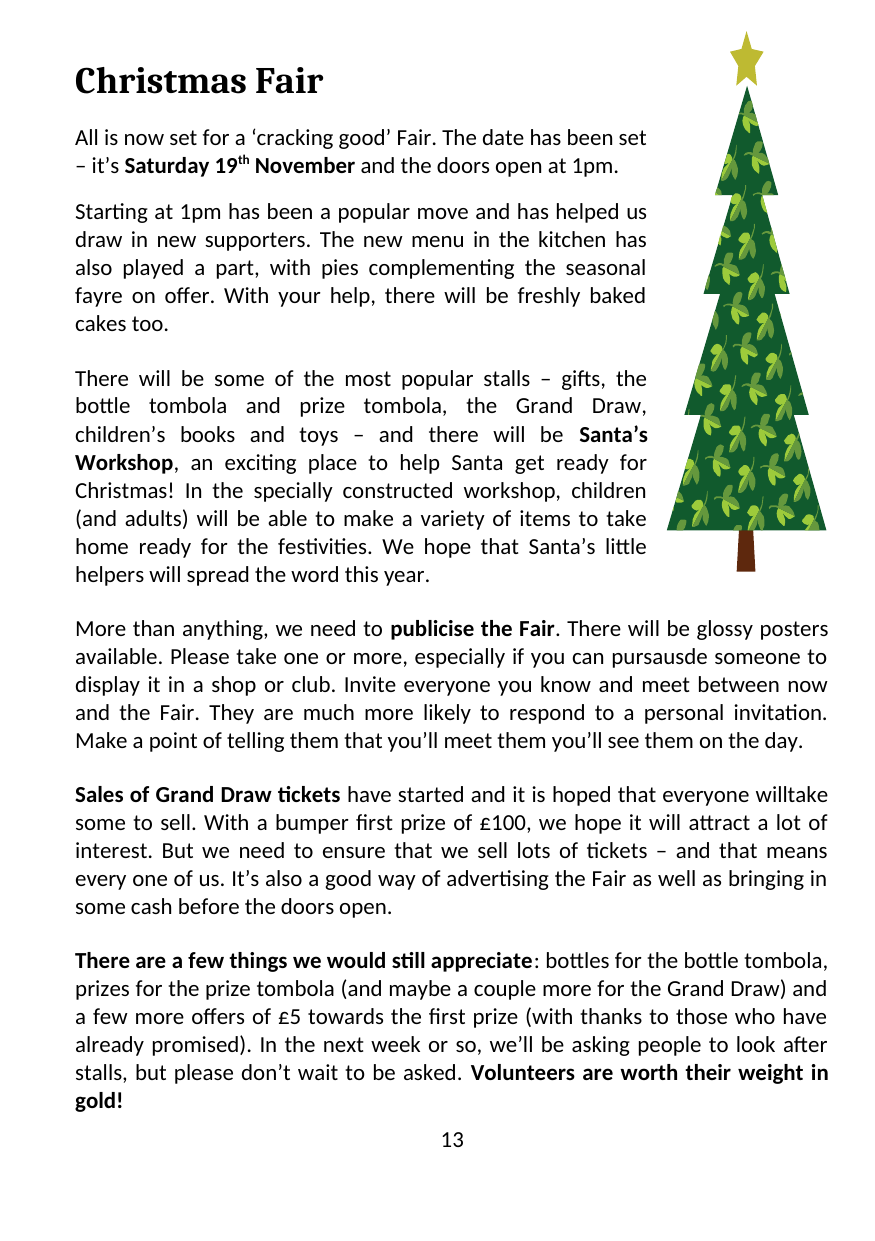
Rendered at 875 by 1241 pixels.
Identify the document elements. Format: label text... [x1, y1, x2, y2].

text Sales of Grand Draw tickets have started and it is hoped that everyone willtake some to sell. With a bumper first prize of £100, we hope it will attract a lot of interest. But we need to ensure that we sell lots of tickets – and that means every one of us. It’s also a good way of advertising the Fair as well as bringing in some cash before the doors open. [75, 780, 829, 920]
text There are a few things we would still appreciate: bottles for the bottle tombola, prizes for the prize tombola (and maybe a couple more for the Grand Draw) and a few more offers of £5 towards the first prize (with thanks to those who have already promised). In the next week or so, we’ll be asking people to look after stalls, but please don’t wait to be asked. Volunteers are worth their weight in gold! [75, 946, 829, 1114]
text Starting at 1pm has been a popular move and has helped us draw in new supporters. The new menu in the kitchen has also played a part, with pies complementing the seasonal fayre on offer. With your help, there will be freshly baked cakes too. [75, 197, 829, 337]
text More than anything, we need to publicise the Fair. There will be glossy posters available. Please take one or more, especially if you can pursausde someone to display it in a shop or club. Invite everyone you know and meet between now and the Fair. They are much more likely to respond to a personal invitation. Make a point of telling them that you’ll meet them you’ll see them on the day. [75, 614, 829, 754]
text Christmas Fair [75, 60, 829, 103]
text There will be some of the most popular stalls – gifts, the bottle tombola and prize tombola, the Grand Draw, children’s books and toys – and there will be Santa’s Workshop, an exciting place to help Santa get ready for Christmas! In the specially constructed workshop, children (and adults) will be able to make a variety of items to take home ready for the festivities. We hope that Santa’s little helpers will spread the word this year. [75, 364, 829, 588]
text All is now set for a ‘cracking good’ Fair. The date has been set – it’s Saturday 19th November and the doors open at 1pm. [75, 123, 829, 179]
